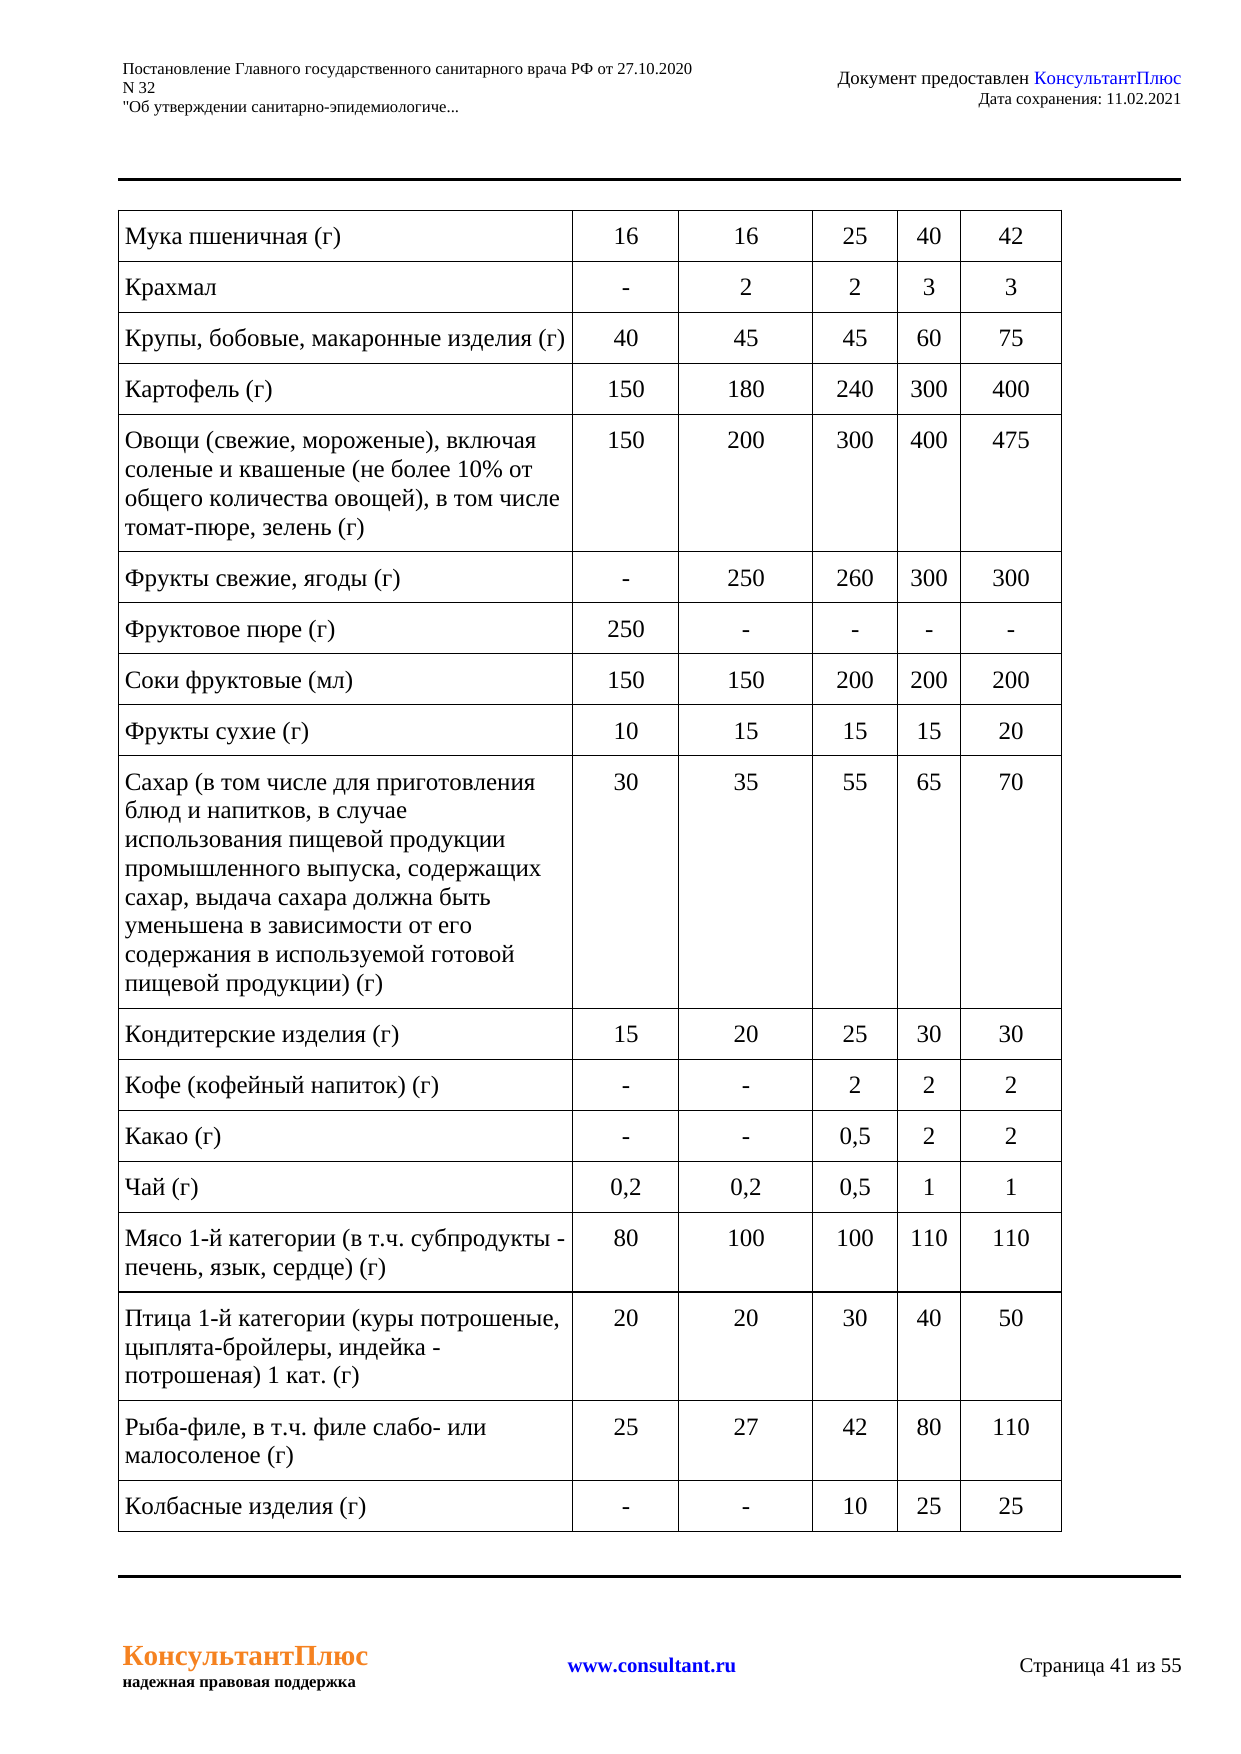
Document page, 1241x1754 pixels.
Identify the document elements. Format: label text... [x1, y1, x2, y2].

table_cell 110 [961, 1401, 1061, 1480]
table_cell 260 [813, 552, 897, 602]
table_cell 3 [898, 262, 960, 312]
table_cell Овощи (свежие, мороженые), включая соленые и квашеные (не более 10% от общего количества овощей), в том числе томат-пюре, зелень (г) [119, 415, 572, 551]
table_cell 0,5 [813, 1111, 897, 1161]
table_cell 150 [573, 415, 678, 551]
table_cell - [573, 1111, 678, 1161]
table_cell 2 [898, 1111, 960, 1161]
table_cell 200 [961, 654, 1061, 704]
table_cell 40 [573, 313, 678, 363]
table_cell 300 [898, 552, 960, 602]
table_cell 60 [898, 313, 960, 363]
table_cell 475 [961, 415, 1061, 551]
table_cell 150 [679, 654, 812, 704]
table_cell Кофе (кофейный напиток) (г) [119, 1060, 572, 1109]
table_cell - [679, 1060, 812, 1109]
table_cell 20 [679, 1293, 812, 1400]
table_cell Картофель (г) [119, 364, 572, 414]
table_cell 65 [898, 756, 960, 1007]
table_cell Рыба-филе, в т.ч. филе слабо- или малосоленое (г) [119, 1401, 572, 1480]
table_cell - [573, 1060, 678, 1109]
table_cell 30 [813, 1293, 897, 1400]
table_cell 75 [961, 313, 1061, 363]
table_cell 2 [961, 1111, 1061, 1161]
table_cell 180 [679, 364, 812, 414]
table_cell 200 [813, 654, 897, 704]
table_cell 200 [679, 415, 812, 551]
table_cell 2 [813, 1060, 897, 1109]
table_cell 25 [573, 1401, 678, 1480]
table_cell 25 [898, 1481, 960, 1531]
table_cell 80 [573, 1213, 678, 1291]
table_cell 40 [898, 1293, 960, 1400]
table_cell Мука пшеничная (г) [119, 211, 572, 261]
table_cell 400 [961, 364, 1061, 414]
table_cell Крахмал [119, 262, 572, 312]
table_cell 30 [573, 756, 678, 1007]
table_cell 10 [813, 1481, 897, 1531]
table_cell - [573, 262, 678, 312]
table_cell 20 [679, 1009, 812, 1058]
table_cell 3 [961, 262, 1061, 312]
table_cell 45 [679, 313, 812, 363]
table_cell 55 [813, 756, 897, 1007]
table_cell - [679, 1481, 812, 1531]
table_cell 0,5 [813, 1162, 897, 1212]
table_cell 25 [961, 1481, 1061, 1531]
table_cell 300 [813, 415, 897, 551]
table_cell Крупы, бобовые, макаронные изделия (г) [119, 313, 572, 363]
table_cell - [961, 603, 1061, 653]
table_cell Кондитерские изделия (г) [119, 1009, 572, 1058]
table_cell Мясо 1-й категории (в т.ч. субпродукты - печень, язык, сердце) (г) [119, 1213, 572, 1291]
table_cell 20 [573, 1293, 678, 1400]
table_cell 1 [961, 1162, 1061, 1212]
table_cell 30 [898, 1009, 960, 1058]
table_cell 27 [679, 1401, 812, 1480]
table_cell 110 [961, 1213, 1061, 1291]
table_cell Чай (г) [119, 1162, 572, 1212]
table_cell 16 [573, 211, 678, 261]
table_cell 200 [898, 654, 960, 704]
table_cell 40 [898, 211, 960, 261]
table_cell 2 [961, 1060, 1061, 1109]
table_cell Фрукты сухие (г) [119, 705, 572, 755]
table_cell 110 [898, 1213, 960, 1291]
table_cell 80 [898, 1401, 960, 1480]
table_cell 100 [679, 1213, 812, 1291]
table_cell - [573, 1481, 678, 1531]
table_cell 15 [813, 705, 897, 755]
table_cell 45 [813, 313, 897, 363]
table_cell 15 [898, 705, 960, 755]
table_cell 25 [813, 211, 897, 261]
table_cell 15 [573, 1009, 678, 1058]
table_cell 1 [898, 1162, 960, 1212]
table_cell Колбасные изделия (г) [119, 1481, 572, 1531]
table_cell 30 [961, 1009, 1061, 1058]
table_cell 42 [813, 1401, 897, 1480]
table_cell - [573, 552, 678, 602]
table_cell 300 [961, 552, 1061, 602]
table_cell 100 [813, 1213, 897, 1291]
table_cell - [813, 603, 897, 653]
table_cell 50 [961, 1293, 1061, 1400]
table_cell 2 [679, 262, 812, 312]
table_cell 35 [679, 756, 812, 1007]
table_cell - [679, 1111, 812, 1161]
table_cell 20 [961, 705, 1061, 755]
table_cell 240 [813, 364, 897, 414]
table_cell 25 [813, 1009, 897, 1058]
table_cell Какао (г) [119, 1111, 572, 1161]
table_cell 300 [898, 364, 960, 414]
table_cell 150 [573, 364, 678, 414]
table_cell - [679, 603, 812, 653]
table_cell Фрукты свежие, ягоды (г) [119, 552, 572, 602]
table_cell 0,2 [679, 1162, 812, 1212]
table_cell 2 [898, 1060, 960, 1109]
table_cell Фруктовое пюре (г) [119, 603, 572, 653]
table_cell 70 [961, 756, 1061, 1007]
table_cell 10 [573, 705, 678, 755]
table_cell 250 [573, 603, 678, 653]
table_cell Птица 1-й категории (куры потрошеные, цыплята-бройлеры, индейка - потрошеная) 1 кат. (г) [119, 1293, 572, 1400]
table_cell - [898, 603, 960, 653]
table_cell Соки фруктовые (мл) [119, 654, 572, 704]
table_cell 250 [679, 552, 812, 602]
table_cell 150 [573, 654, 678, 704]
table_cell 15 [679, 705, 812, 755]
table_cell Сахар (в том числе для приготовления блюд и напитков, в случае использования пищевой продукции промышленного выпуска, содержащих сахар, выдача сахара должна быть уменьшена в зависимости от его содержания в используемой готовой пищевой продукции) (г) [119, 756, 572, 1007]
table_cell 16 [679, 211, 812, 261]
table_cell 0,2 [573, 1162, 678, 1212]
table_cell 2 [813, 262, 897, 312]
table_cell 400 [898, 415, 960, 551]
table_cell 42 [961, 211, 1061, 261]
